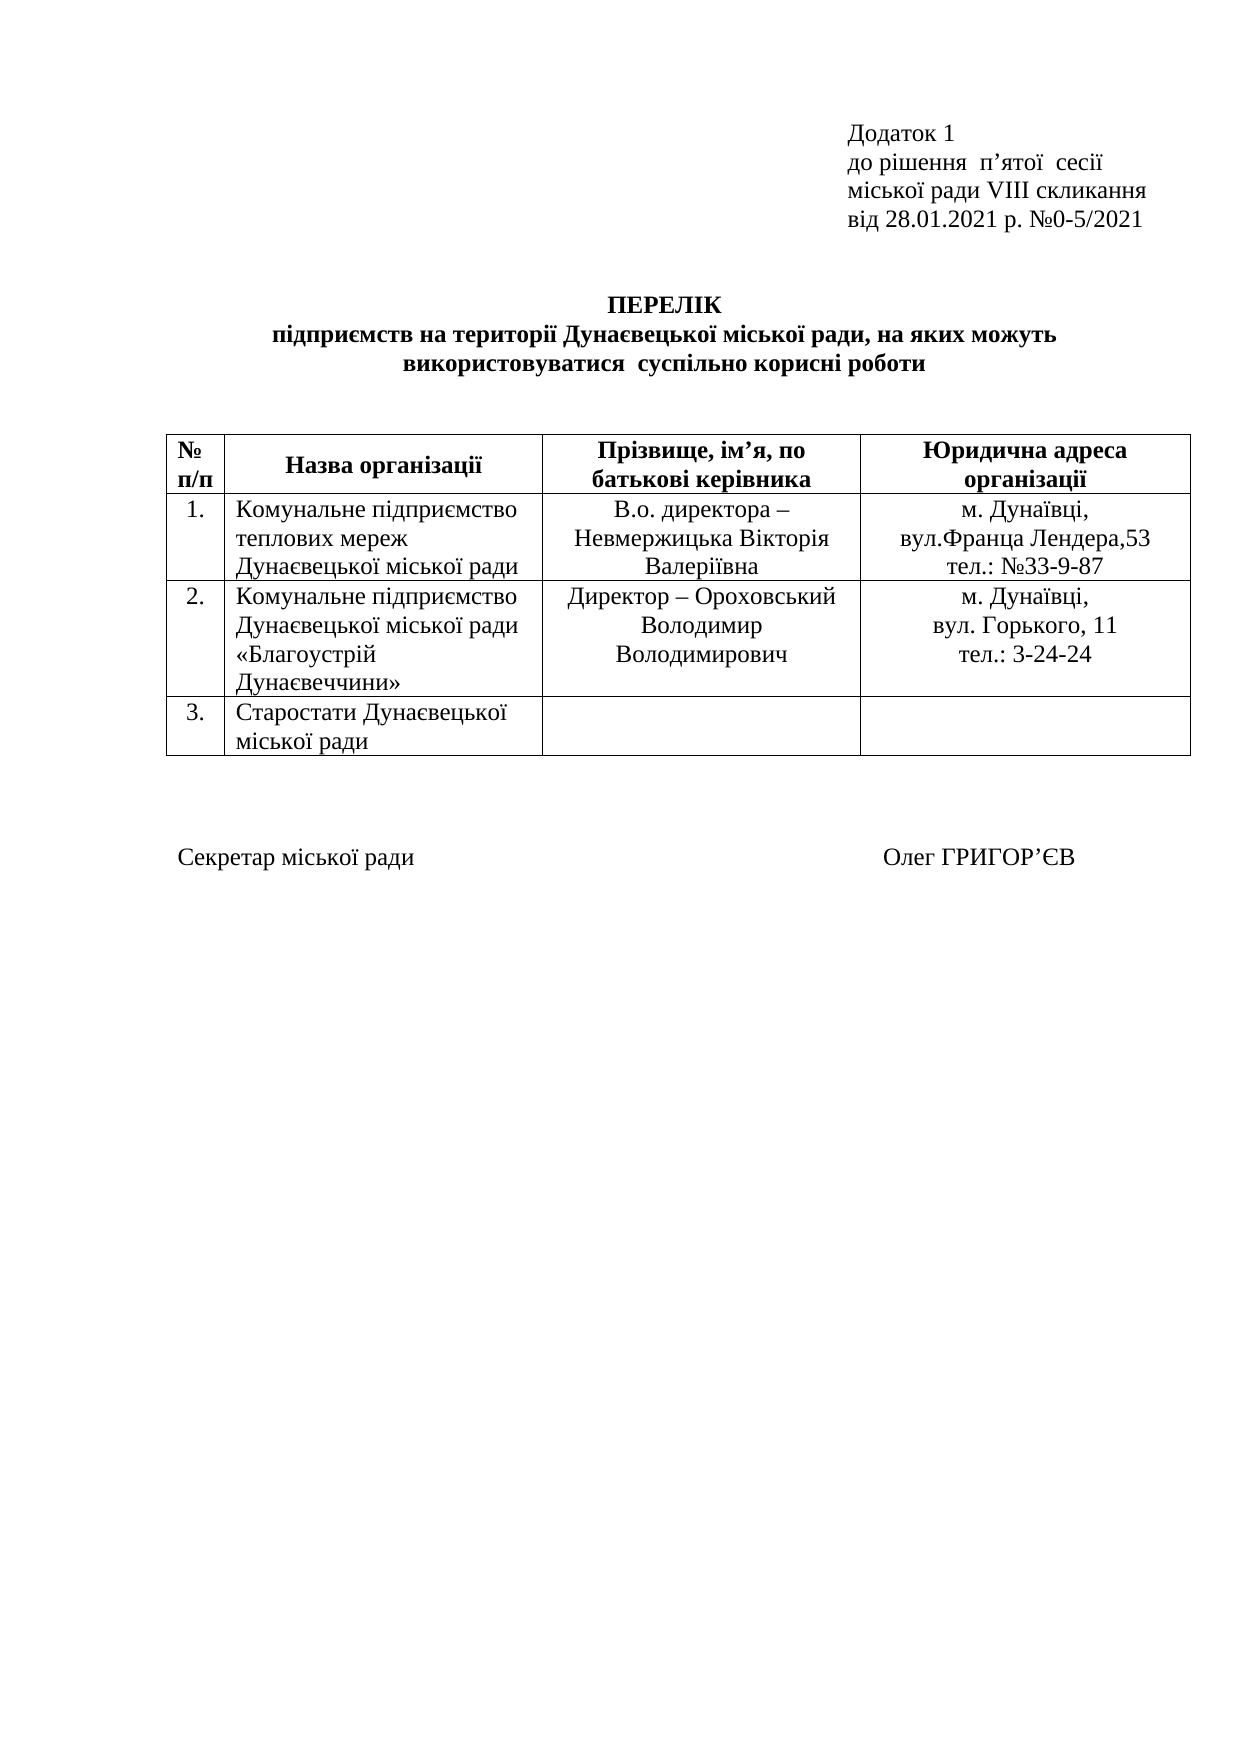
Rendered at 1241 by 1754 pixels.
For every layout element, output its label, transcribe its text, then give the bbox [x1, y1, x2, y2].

text Додаток 1 [797, 118, 1152, 147]
table_cell 1. [167, 494, 224, 580]
table_header Назва організації [225, 435, 542, 493]
text ПЕРЕЛІК [177, 291, 1152, 319]
text підприємств на території Дунаєвецької міської ради, на яких можуть використовуватися суспільно корисні роботи [177, 319, 1152, 377]
table_cell 3. [167, 697, 224, 755]
table_cell Старостати Дунаєвецької міської ради [225, 697, 542, 755]
table_cell м. Дунаївці, вул.Франца Лендера,53 тел.: №33-9-87 [861, 494, 1190, 580]
table_cell [543, 697, 860, 755]
text до рішення п’ятої сесії [797, 147, 1152, 176]
text Секретар міської ради Олег ГРИГОР’ЄВ [177, 842, 1152, 871]
table_cell м. Дунаївці, вул. Горького, 11 тел.: 3-24-24 [861, 581, 1190, 696]
text від 28.01.2021 р. №0-5/2021 [797, 204, 1152, 233]
table_cell Комунальне підприємство Дунаєвецької міської ради «Благоустрій Дунаєвеччини» [225, 581, 542, 696]
table_header Прізвище, ім’я, по батькові керівника [543, 435, 860, 493]
table_header Юридична адреса організації [861, 435, 1190, 493]
table_cell Директор – Ороховський Володимир Володимирович [543, 581, 860, 696]
table_cell В.о. директора – Невмержицька Вікторія Валеріївна [543, 494, 860, 580]
table_cell 2. [167, 581, 224, 696]
table_cell Комунальне підприємство теплових мереж Дунаєвецької міської ради [225, 494, 542, 580]
table_header № п/п [167, 435, 224, 493]
text міської ради VІІI скликання [797, 176, 1152, 204]
table_cell [861, 697, 1190, 755]
